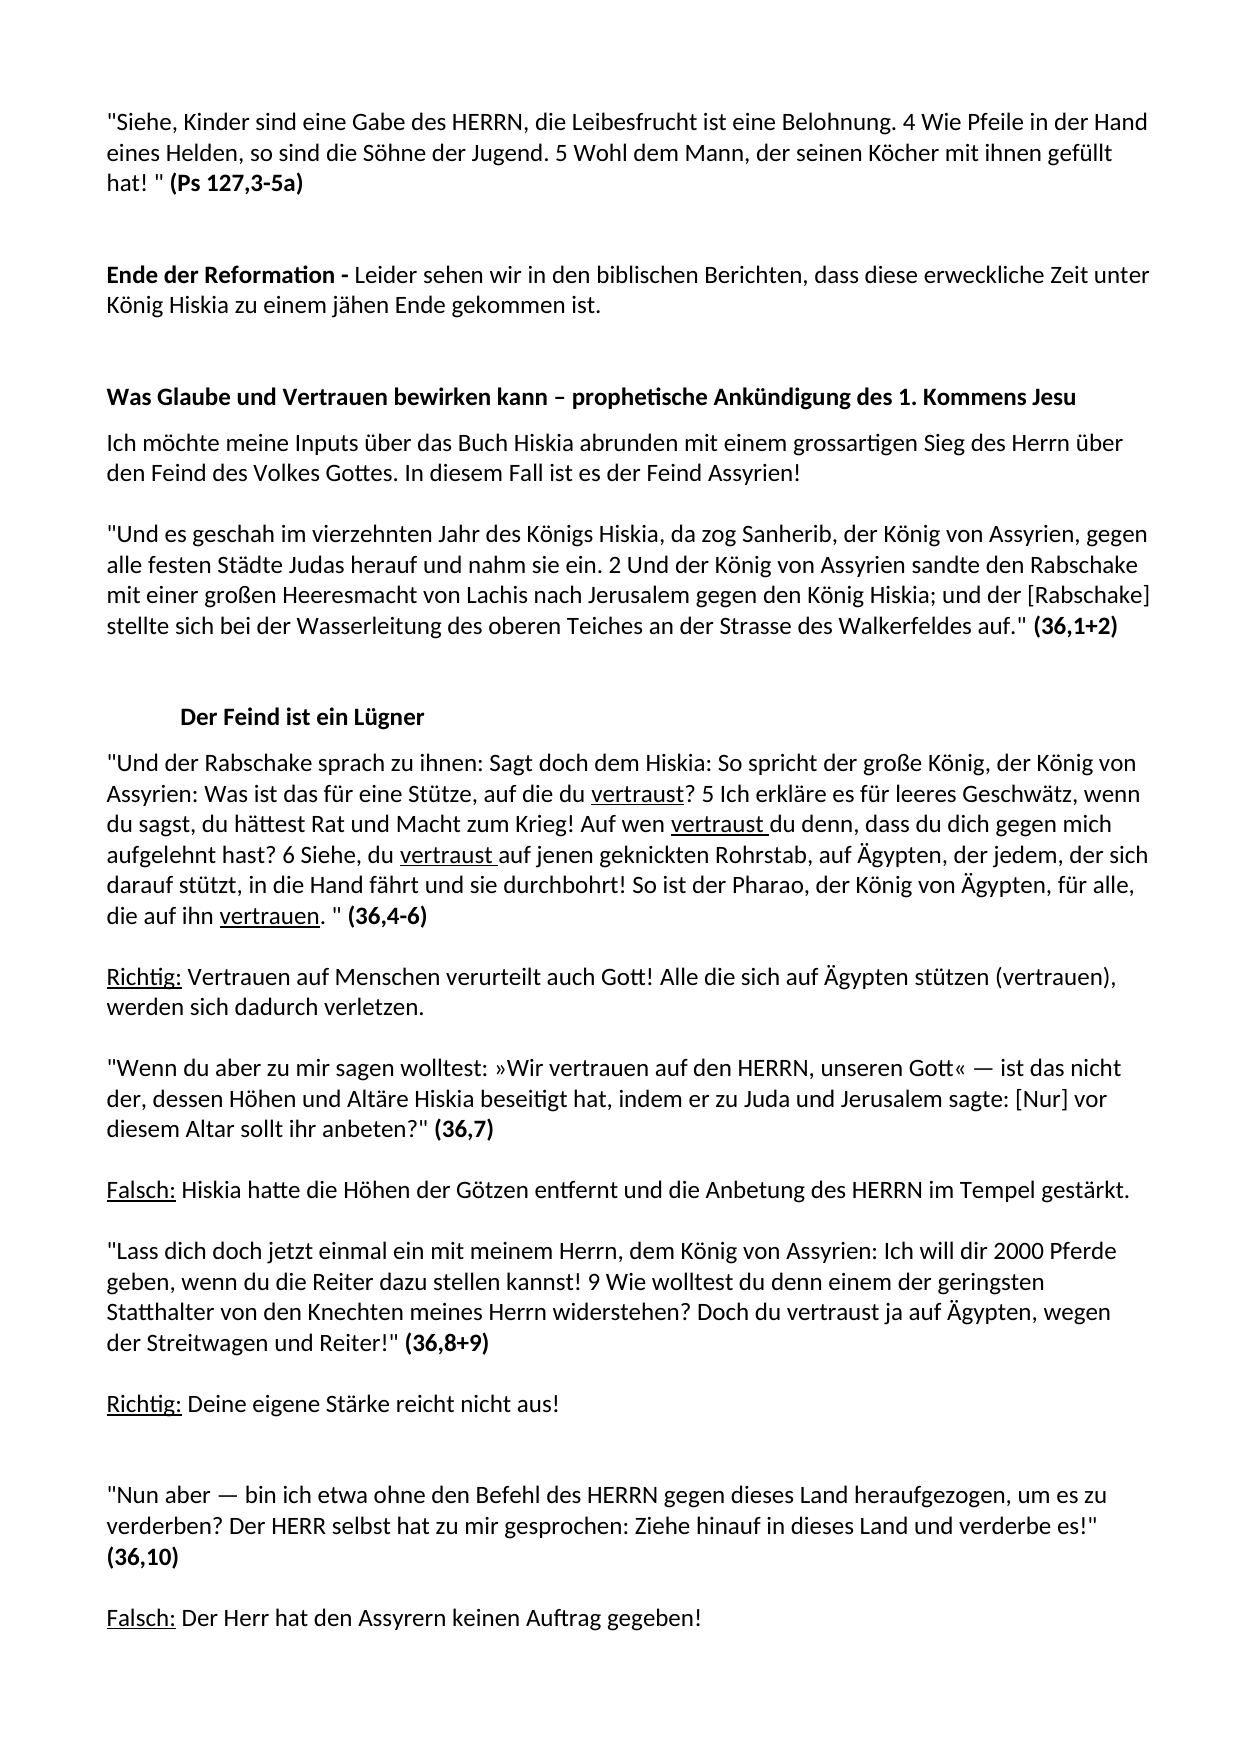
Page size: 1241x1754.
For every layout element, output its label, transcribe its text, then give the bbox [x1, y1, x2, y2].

text Was Glaube und Vertrauen bewirken kann – prophetische Ankündigung des 1. Kommens Jesu [106, 381, 1152, 412]
text "Und es geschah im vierzehnten Jahr des Königs Hiskia, da zog Sanherib, der König von Assyrien, gegen alle festen Städte Judas herauf und nahm sie ein. 2 Und der König von Assyrien sandte den Rabschake mit einer großen Heeresmacht von Lachis nach Jerusalem gegen den König Hiskia; und der [Rabschake] stellte sich bei der Wasserleitung des oberen Teiches an der Strasse des Walkerfeldes auf." (36,1+2) [106, 518, 1152, 640]
text Falsch: Der Herr hat den Assyrern keinen Auftrag gegeben! [106, 1602, 1152, 1632]
text Richtig: Vertrauen auf Menschen verurteilt auch Gott! Alle die sich auf Ägypten stützen (vertrauen), werden sich dadurch verletzen. [106, 961, 1152, 1022]
text "Wenn du aber zu mir sagen wolltest: »Wir vertrauen auf den HERRN, unseren Gott« — ist das nicht der, dessen Höhen und Altäre Hiskia beseitigt hat, indem er zu Juda und Jerusalem sagte: [Nur] vor diesem Altar sollt ihr anbeten?" (36,7) [106, 1052, 1152, 1144]
text Falsch: Hiskia hatte die Höhen der Götzen entfernt und die Anbetung des HERRN im Tempel gestärkt. [106, 1174, 1152, 1205]
text "Nun aber — bin ich etwa ohne den Befehl des HERRN gegen dieses Land heraufgezogen, um es zu verderben? Der HERR selbst hat zu mir gesprochen: Ziehe hinauf in dieses Land und verderbe es!" (36,10) [106, 1480, 1152, 1571]
text "Lass dich doch jetzt einmal ein mit meinem Herrn, dem König von Assyrien: Ich will dir 2000 Pferde geben, wenn du die Reiter dazu stellen kannst! 9 Wie wolltest du denn einem der geringsten Statthalter von den Knechten meines Herrn widerstehen? Doch du vertraust ja auf Ägypten, wegen der Streitwagen und Reiter!" (36,8+9) [106, 1236, 1152, 1358]
text "Siehe, Kinder sind eine Gabe des HERRN, die Leibesfrucht ist eine Belohnung. 4 Wie Pfeile in der Hand eines Helden, so sind die Söhne der Jugend. 5 Wohl dem Mann, der seinen Köcher mit ihnen gefüllt hat! " (Ps 127,3-5a) [106, 106, 1152, 198]
text "Und der Rabschake sprach zu ihnen: Sagt doch dem Hiskia: So spricht der große König, der König von Assyrien: Was ist das für eine Stütze, auf die du vertraust? 5 Ich erkläre es für leeres Geschwätz, wenn du sagst, du hättest Rat und Macht zum Krieg! Auf wen vertraust du denn, dass du dich gegen mich aufgelehnt hast? 6 Siehe, du vertraust auf jenen geknickten Rohrstab, auf Ägypten, der jedem, der sich darauf stützt, in die Hand fährt und sie durchbohrt! So ist der Pharao, der König von Ägypten, für alle, die auf ihn vertrauen. " (36,4-6) [106, 747, 1152, 930]
text Ende der Reformation - Leider sehen wir in den biblischen Berichten, dass diese erweckliche Zeit unter König Hiskia zu einem jähen Ende gekommen ist. [106, 259, 1152, 320]
text Ich möchte meine Inputs über das Buch Hiskia abrunden mit einem grossartigen Sieg des Herrn über den Feind des Volkes Gottes. In diesem Fall ist es der Feind Assyrien! [106, 427, 1152, 488]
text Der Feind ist ein Lügner [106, 701, 1152, 732]
text Richtig: Deine eigene Stärke reicht nicht aus! [106, 1388, 1152, 1419]
